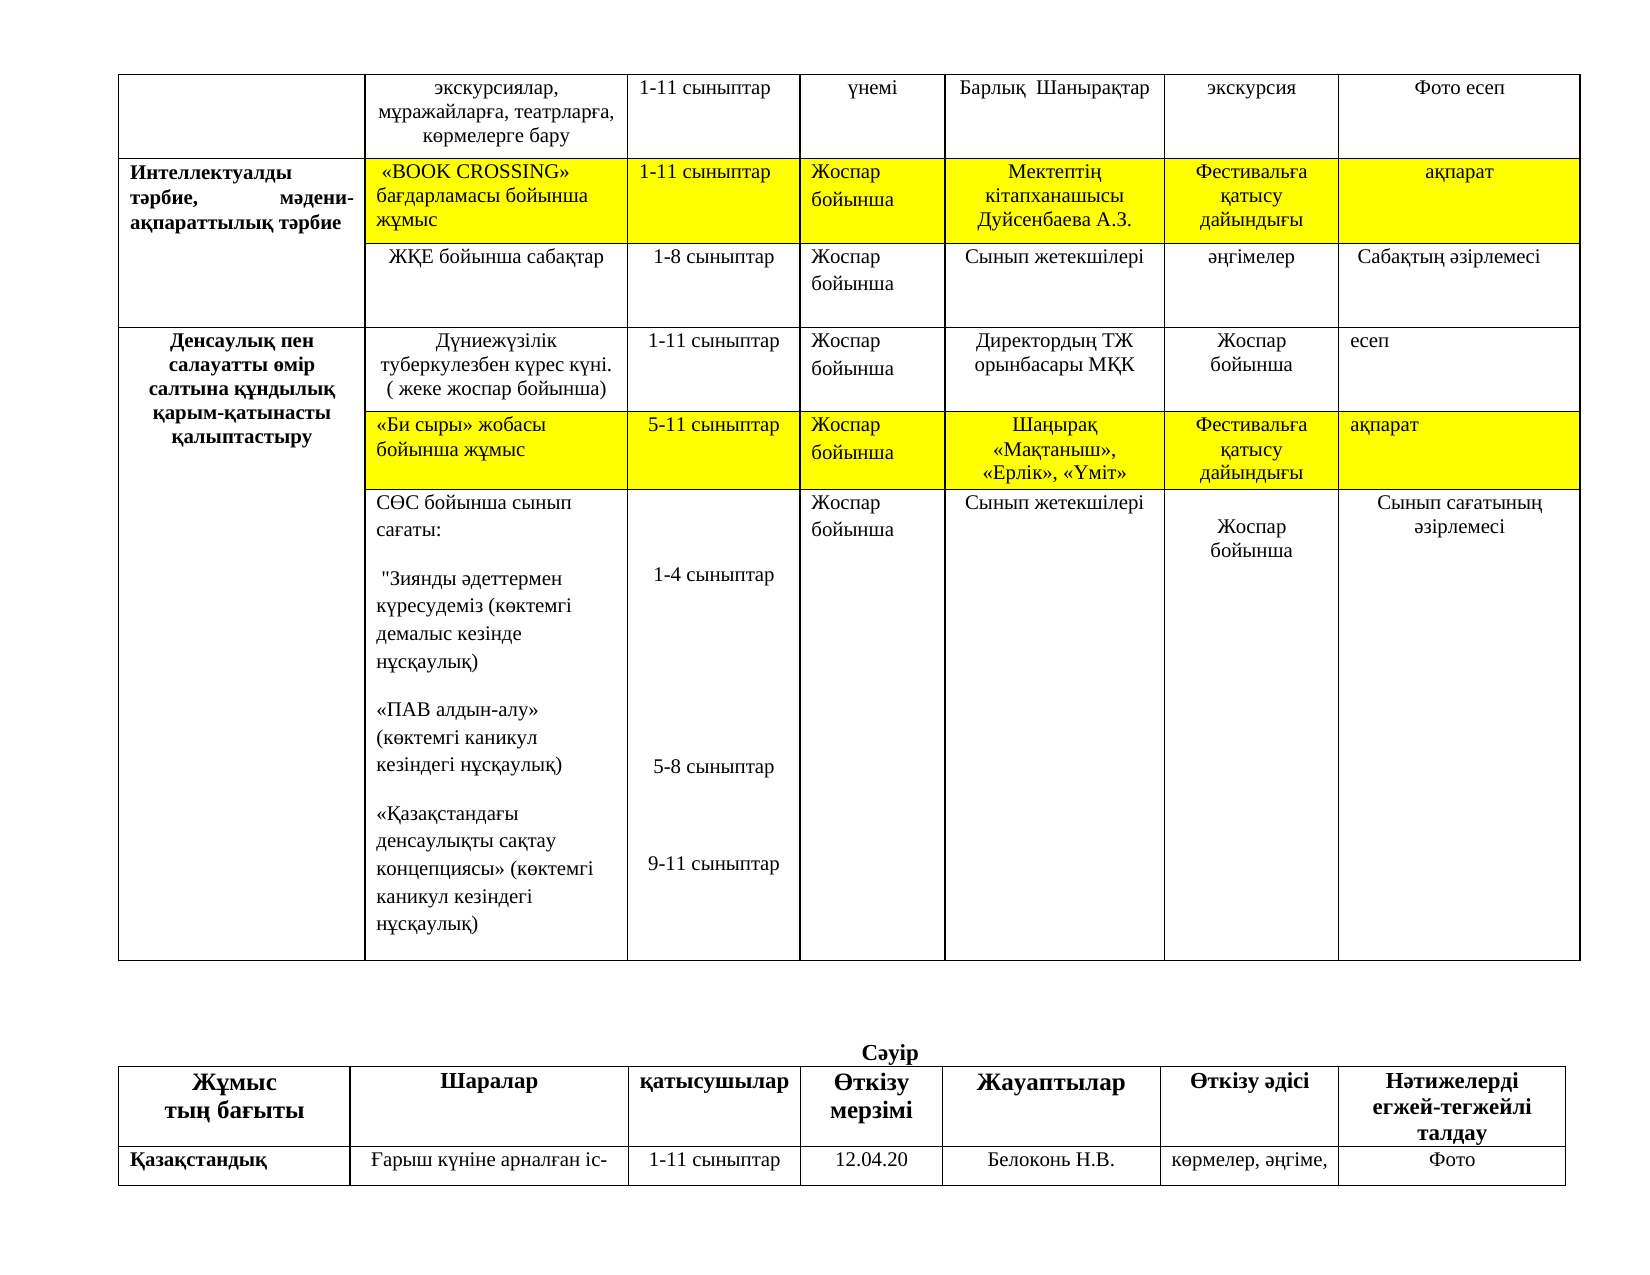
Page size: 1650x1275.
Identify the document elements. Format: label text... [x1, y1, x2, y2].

table_header қатысушылар [629, 1067, 800, 1146]
table_cell Шаңырақ «Мақтаныш», «Ерлік», «Үміт» [946, 412, 1164, 489]
table_cell 12.04.20 [801, 1147, 942, 1185]
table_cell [119, 1147, 349, 1185]
table_cell 1-4 сыныптар 5-8 сыныптар 9-11 сыныптар [628, 490, 799, 960]
table_cell Мектептің кітапханашысы Дуйсенбаева А.З. [946, 159, 1164, 243]
table_cell Сынып жетекшілері [946, 244, 1164, 327]
table_cell 1-8 сыныптар [628, 244, 799, 327]
table_cell Жоспар бойынша [1165, 490, 1338, 960]
table_cell Фестивальға қатысу дайындығы [1165, 159, 1338, 243]
table_cell 1-11 сыныптар [629, 1147, 800, 1185]
table_cell Фото Ақпарат [1339, 1147, 1565, 1185]
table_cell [119, 75, 364, 158]
table_header Жұмыс тың бағыты [119, 1067, 349, 1146]
table_cell Сынып жетекшілері [946, 490, 1164, 960]
table_cell 1-11 сыныптар [628, 328, 799, 411]
table_cell 1-11 сыныптар [628, 159, 799, 243]
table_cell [1161, 1147, 1338, 1185]
table_cell Директордың ТЖ орынбасары МҚК [946, 328, 1164, 411]
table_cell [351, 1147, 628, 1185]
table_cell экскурсиялар, мұражайларға, театрларға, көрмелерге бару [366, 75, 627, 158]
table_cell 5-11 сыныптар [628, 412, 799, 489]
table_cell СӨС бойынша сынып сағаты: "Зиянды әдеттермен күресудеміз (көктемгі демалыс кезінде нұсқаулық) «ПАВ алдын-алу» (көктемгі каникул кезіндегі нұсқаулық) «Қазақстандағы денсаулықты сақтау концепциясы» (көктемгі каникул кезіндегі нұсқаулық) [366, 490, 627, 960]
table_cell Денсаулық пен салауатты өмір салтына құндылық қарым-қатынасты қалыптастыру [119, 328, 364, 960]
table_cell Жоспар бойынша [801, 412, 944, 489]
table_header Шаралар [351, 1067, 628, 1146]
table_cell 1-11 сыныптар [628, 75, 799, 158]
table_header Өткізу мерзімі [801, 1067, 942, 1146]
table_cell экскурсия [1165, 75, 1338, 158]
table_cell үнемі [801, 75, 944, 158]
table_cell Сынып сағатының әзірлемесі [1339, 490, 1579, 960]
table_cell ақпарат [1339, 412, 1579, 489]
table_cell Жоспар бойынша [801, 159, 944, 243]
table_cell «Би сыры» жобасы бойынша жұмыс [366, 412, 627, 489]
table_cell Сабақтың әзірлемесі [1339, 244, 1579, 327]
table_header Жауаптылар [943, 1067, 1160, 1146]
table_cell Дүниежүзілік туберкулезбен күрес күні. ( жеке жоспар бойынша) [366, 328, 627, 411]
table_cell Жоспар бойынша [1165, 328, 1338, 411]
table_cell «BOOK CROSSING» бағдарламасы бойынша жұмыс [366, 159, 627, 243]
table_cell Жоспар бойынша [801, 490, 944, 960]
table_cell әңгімелер [1165, 244, 1338, 327]
table_cell Фестивальға қатысу дайындығы [1165, 412, 1338, 489]
table_cell есеп [1339, 328, 1579, 411]
table_header Өткізу әдісі [1161, 1067, 1338, 1146]
table_cell ЖҚЕ бойынша сабақтар [366, 244, 627, 327]
table_header Нәтижелерді егжей-тегжейлі талдау [1339, 1067, 1565, 1146]
table_cell Фото есеп [1339, 75, 1579, 158]
text Сәуір [118, 1039, 1580, 1066]
table_cell Барлық Шанырақтар [946, 75, 1164, 158]
table_cell Жоспар бойынша [801, 244, 944, 327]
table_cell Интеллектуалды тәрбие, мәдени-ақпараттылық тәрбие [119, 159, 364, 327]
table_cell Жоспар бойынша [801, 328, 944, 411]
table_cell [943, 1147, 1160, 1185]
table_cell ақпарат [1339, 159, 1579, 243]
